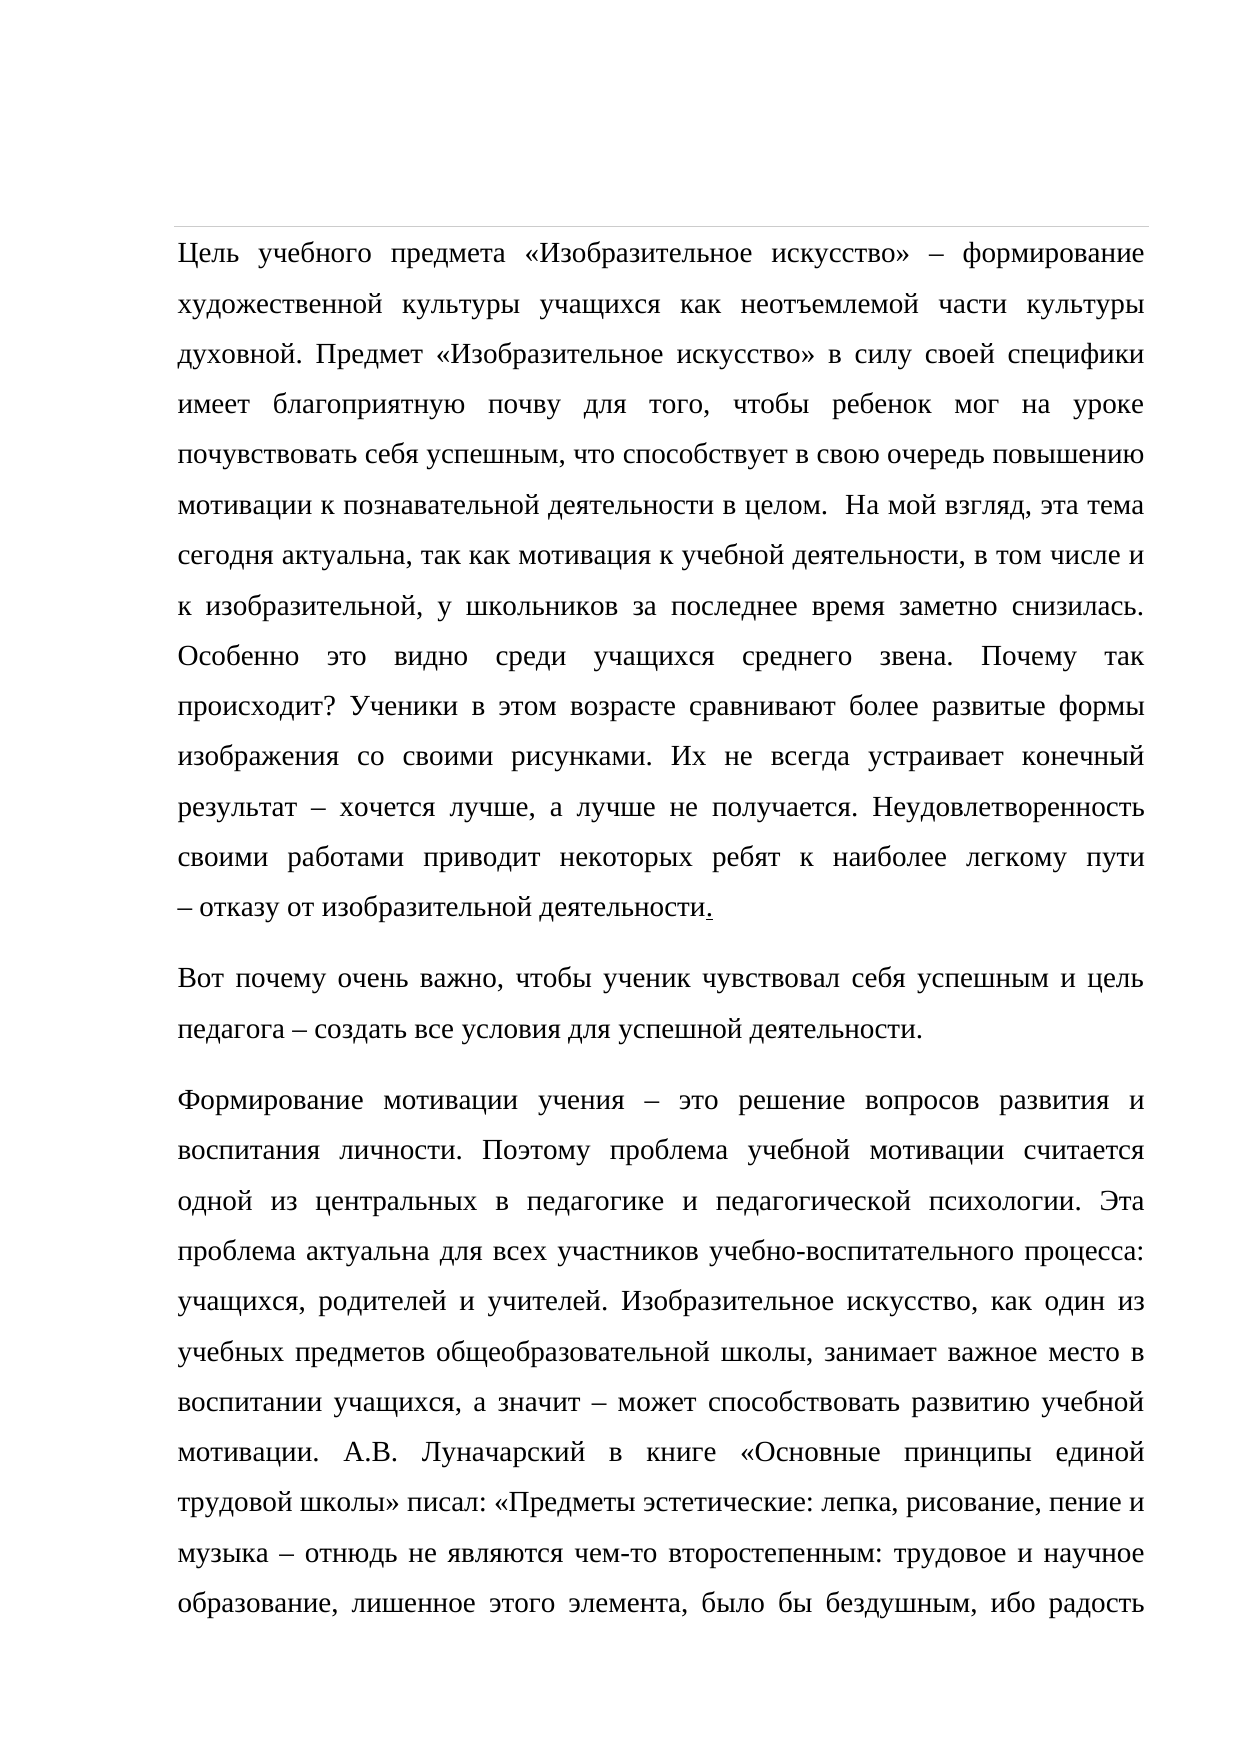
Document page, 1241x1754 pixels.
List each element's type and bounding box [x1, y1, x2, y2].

table_header [174, 227, 1148, 1627]
